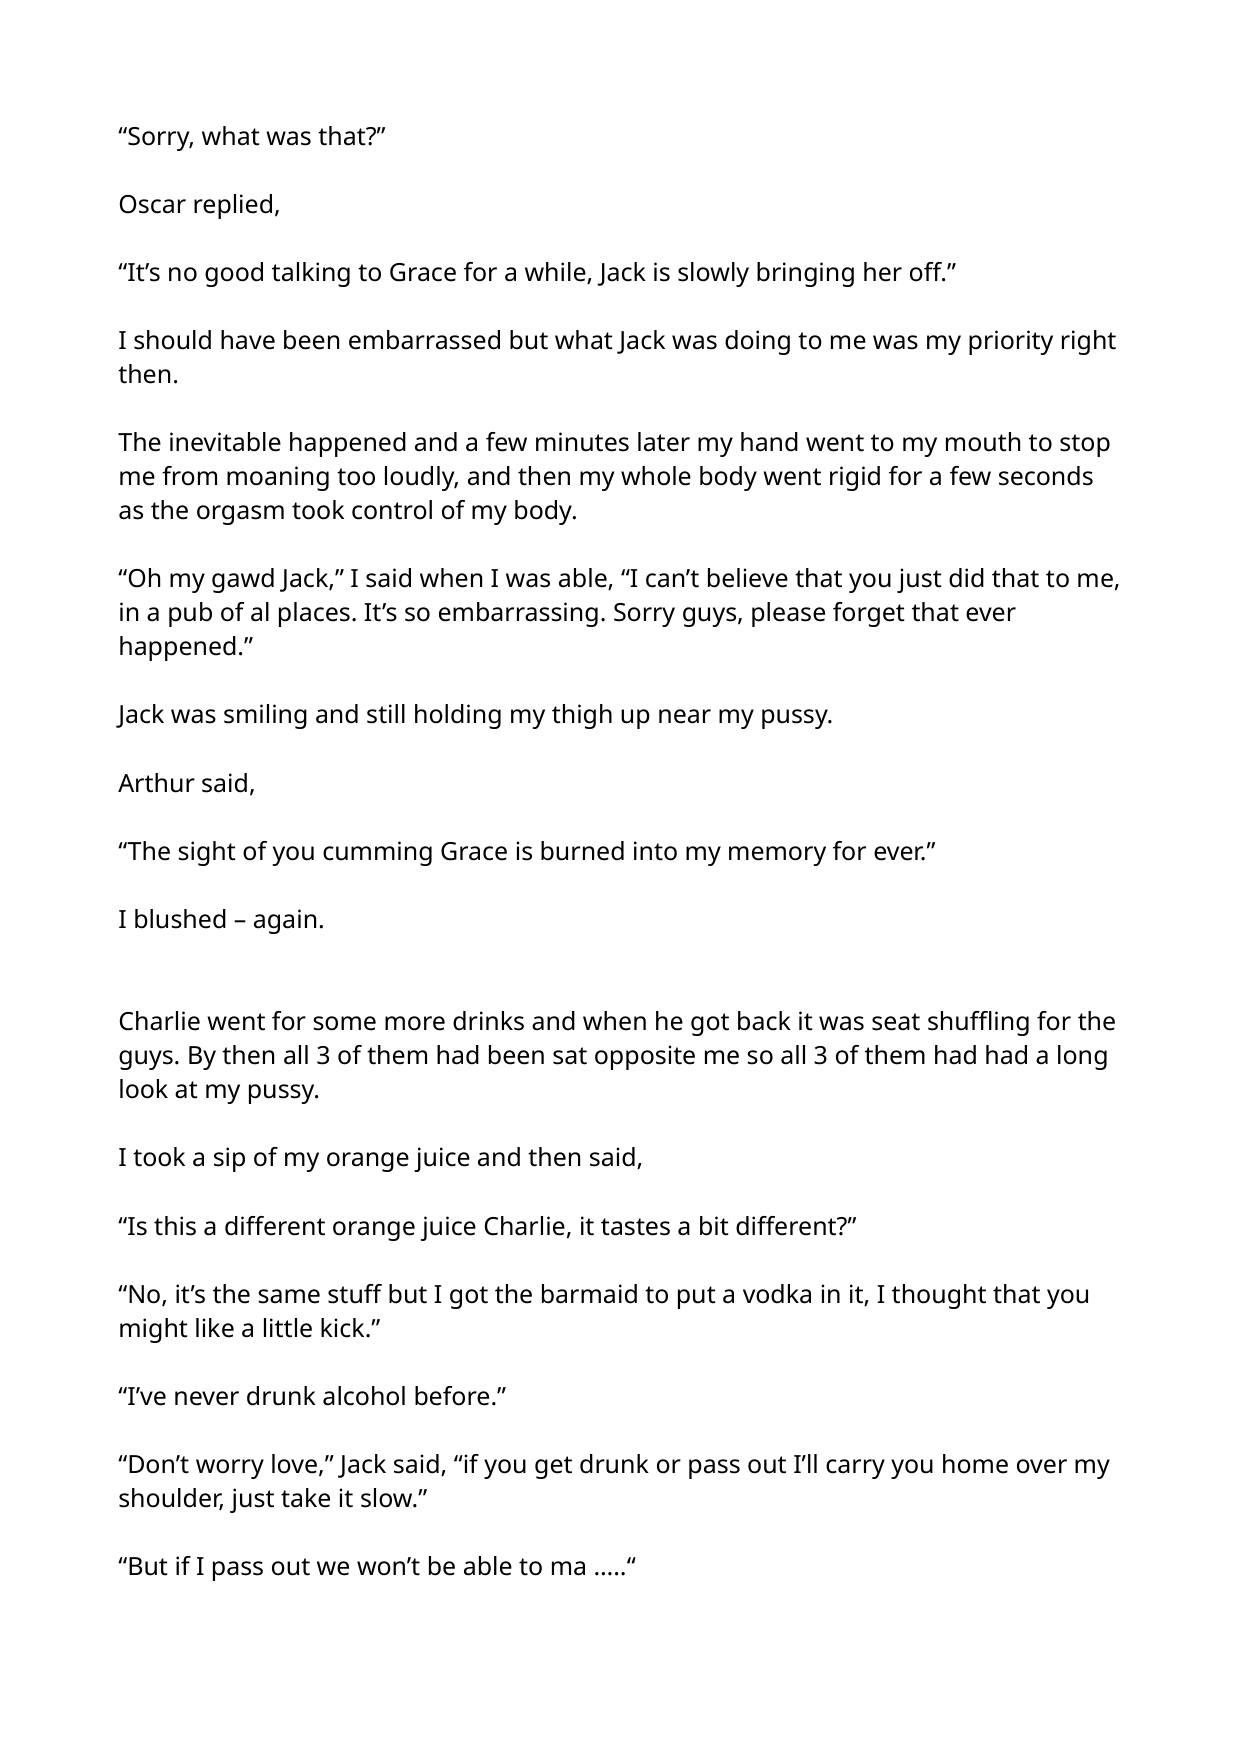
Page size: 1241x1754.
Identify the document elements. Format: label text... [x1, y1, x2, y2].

text Charlie went for some more drinks and when he got back it was seat shuffling for the guys. By then all 3 of them had been sat opposite me so all 3 of them had had a long look at my pussy. [118, 1004, 1122, 1106]
text “Is this a different orange juice Charlie, it tastes a bit different?” [118, 1208, 1122, 1242]
text The inevitable happened and a few minutes later my hand went to my mouth to stop me from moaning too loudly, and then my whole body went rigid for a few seconds as the orgasm took control of my body. [118, 425, 1122, 527]
text I blushed – again. [118, 902, 1122, 936]
text “I’ve never drunk alcohol before.” [118, 1378, 1122, 1412]
text “But if I pass out we won’t be able to ma …..“ [118, 1549, 1122, 1583]
text “Oh my gawd Jack,” I said when I was able, “I can’t believe that you just did that to me, in a pub of al places. It’s so embarrassing. Sorry guys, please forget that ever happened.” [118, 561, 1122, 663]
text “Sorry, what was that?” [118, 118, 1122, 152]
text “No, it’s the same stuff but I got the barmaid to put a vodka in it, I thought that you might like a little kick.” [118, 1276, 1122, 1344]
text Arthur said, [118, 765, 1122, 799]
text “It’s no good talking to Grace for a while, Jack is slowly bringing her off.” [118, 254, 1122, 288]
text Oscar replied, [118, 186, 1122, 220]
text I took a sip of my orange juice and then said, [118, 1140, 1122, 1174]
text Jack was smiling and still holding my thigh up near my pussy. [118, 697, 1122, 731]
text “Don’t worry love,” Jack said, “if you get drunk or pass out I’ll carry you home over my shoulder, just take it slow.” [118, 1447, 1122, 1515]
text “The sight of you cumming Grace is burned into my memory for ever.” [118, 833, 1122, 867]
text I should have been embarrassed but what Jack was doing to me was my priority right then. [118, 322, 1122, 391]
